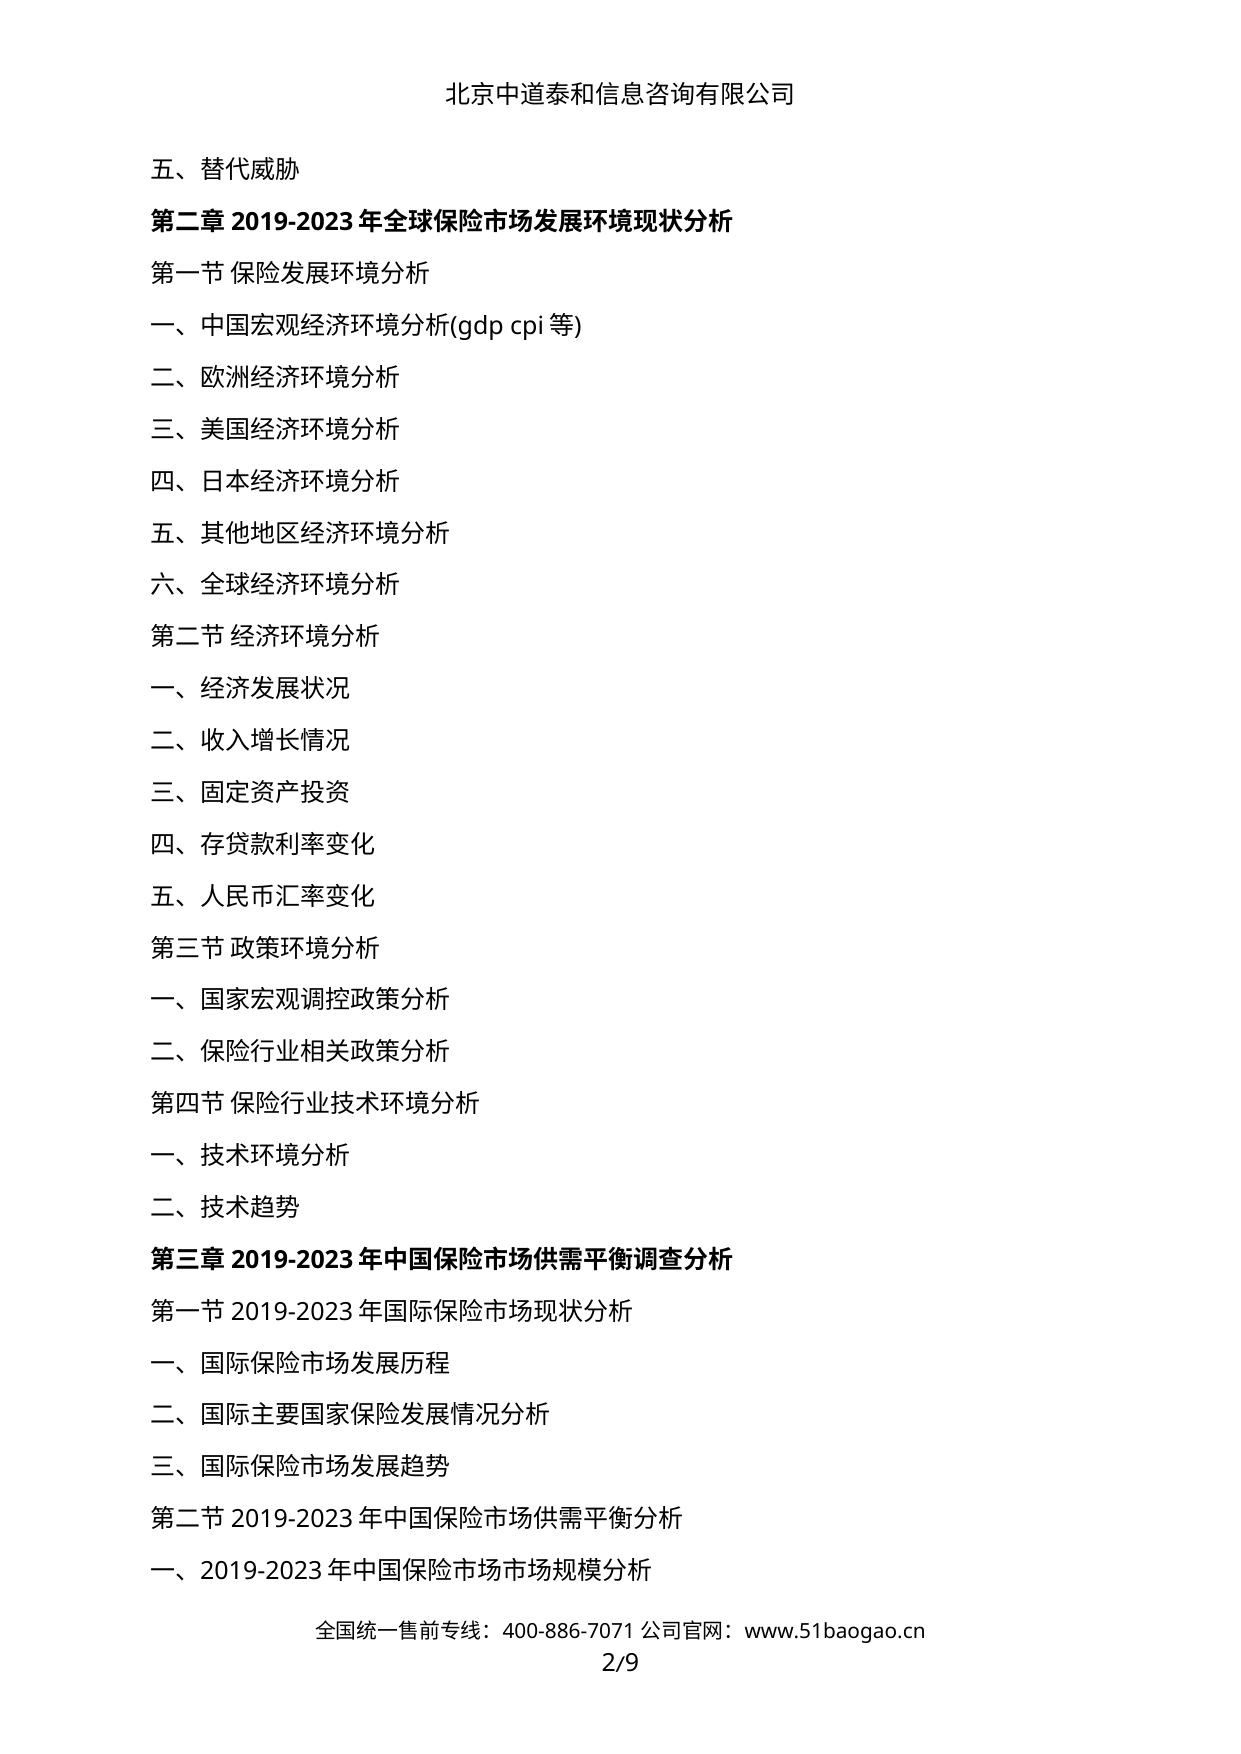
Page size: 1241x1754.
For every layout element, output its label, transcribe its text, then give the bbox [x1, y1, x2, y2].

text 四、存贷款利率变化 [150, 824, 1090, 861]
text 第一节 2019-2023年国际保险市场现状分析 [150, 1291, 1090, 1327]
text 三、国际保险市场发展趋势 [150, 1447, 1090, 1483]
text 二、欧洲经济环境分析 [150, 357, 1090, 394]
text 二、国际主要国家保险发展情况分析 [150, 1395, 1090, 1431]
text 五、人民币汇率变化 [150, 876, 1090, 912]
text 二、保险行业相关政策分析 [150, 1032, 1090, 1068]
text 第二节 2019-2023年中国保险市场供需平衡分析 [150, 1499, 1090, 1535]
text 第三章 2019-2023年中国保险市场供需平衡调查分析 [150, 1239, 1090, 1276]
text 第一节 保险发展环境分析 [150, 254, 1090, 290]
text 一、中国宏观经济环境分析(gdp cpi等) [150, 306, 1090, 342]
text 一、经济发展状况 [150, 669, 1090, 705]
text 第二节 经济环境分析 [150, 617, 1090, 653]
text 第三节 政策环境分析 [150, 928, 1090, 964]
text 三、固定资产投资 [150, 772, 1090, 809]
text 二、收入增长情况 [150, 721, 1090, 757]
text 一、技术环境分析 [150, 1136, 1090, 1172]
text 五、替代威胁 [150, 150, 1090, 186]
text 二、技术趋势 [150, 1187, 1090, 1224]
text 一、2019-2023年中国保险市场市场规模分析 [150, 1551, 1090, 1587]
text 四、日本经济环境分析 [150, 461, 1090, 497]
text 第四节 保险行业技术环境分析 [150, 1084, 1090, 1120]
text 一、国家宏观调控政策分析 [150, 980, 1090, 1016]
text 一、国际保险市场发展历程 [150, 1343, 1090, 1379]
text 三、美国经济环境分析 [150, 409, 1090, 446]
text 五、其他地区经济环境分析 [150, 513, 1090, 549]
text 六、全球经济环境分析 [150, 565, 1090, 601]
text 第二章 2019-2023年全球保险市场发展环境现状分析 [150, 202, 1090, 238]
